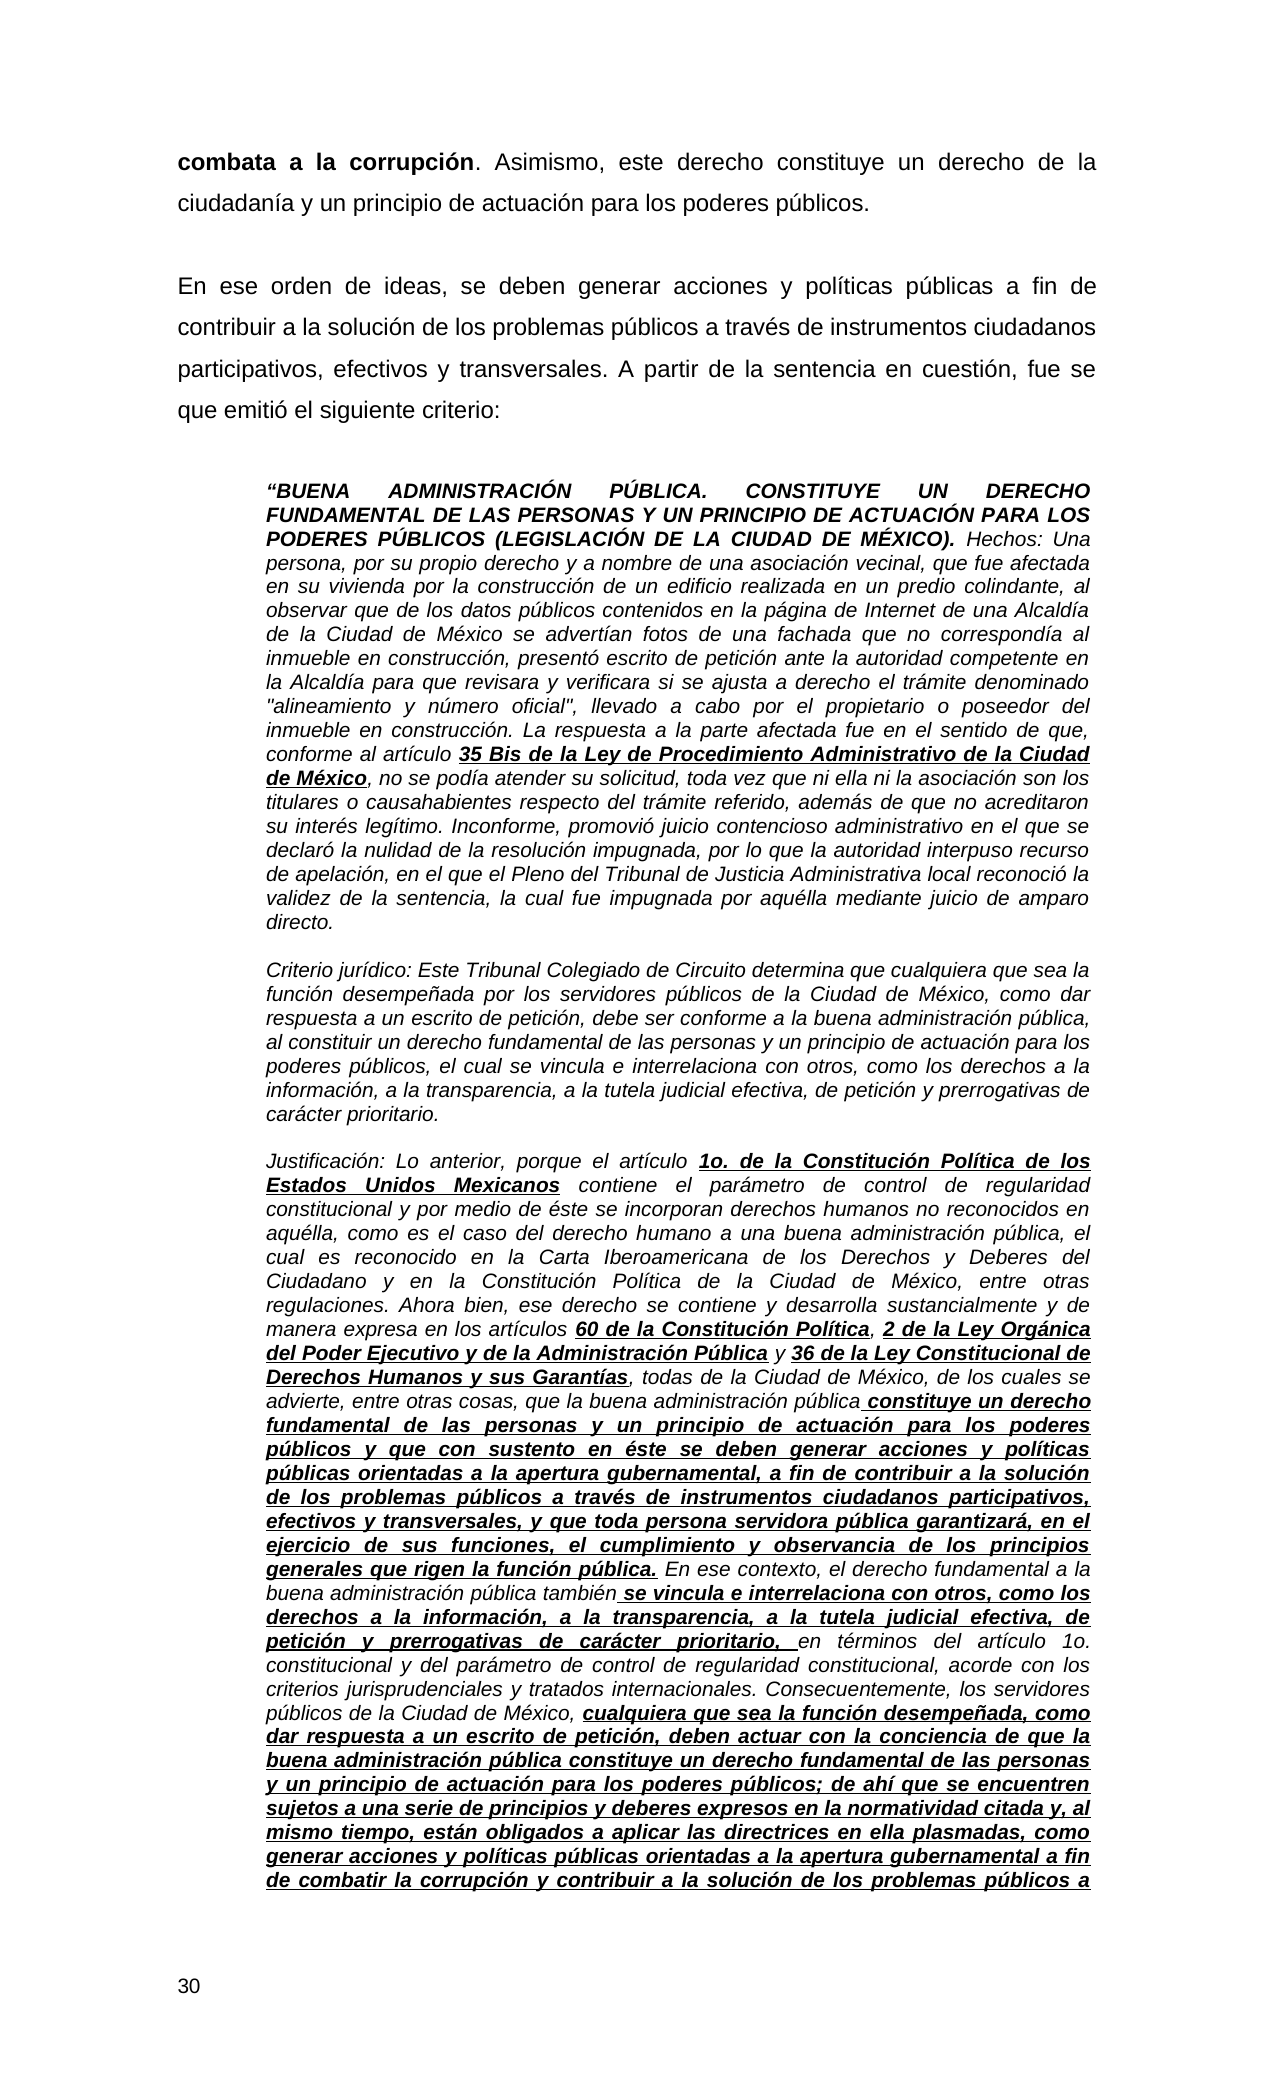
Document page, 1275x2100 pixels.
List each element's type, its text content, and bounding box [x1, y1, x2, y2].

text “BUENA ADMINISTRACIÓN PÚBLICA. CONSTITUYE UN DERECHO FUNDAMENTAL DE LAS PERSONAS Y UN PRINCIPIO DE ACTUACIÓN PARA LOS PODERES PÚBLICOS (LEGISLACIÓN DE LA CIUDAD DE MÉXICO). Hechos: Una persona, por su propio derecho y a nombre de una asociación vecinal, que fue afectada en su vivienda por la construcción de un edificio realizada en un predio colindante, al observar que de los datos públicos contenidos en la página de Internet de una Alcaldía de la Ciudad de México se advertían fotos de una fachada que no correspondía al inmueble en construcción, presentó escrito de petición ante la autoridad competente en la Alcaldía para que revisara y verificara si se ajusta a derecho el trámite denominado "alineamiento y número oficial", llevado a cabo por el propietario o poseedor del inmueble en construcción. La respuesta a la parte afectada fue en el sentido de que, conforme al artículo 35 Bis de la Ley de Procedimiento Administrativo de la Ciudad de México, no se podía atender su solicitud, toda vez que ni ella ni la asociación son los titulares o causahabientes respecto del trámite referido, además de que no acreditaron su interés legítimo. Inconforme, promovió juicio contencioso administrativo en el que se declaró la nulidad de la resolución impugnada, por lo que la autoridad interpuso recurso de apelación, en el que el Pleno del Tribunal de Justicia Administrativa local reconoció la validez de la sentencia, la cual fue impugnada por aquélla mediante juicio de amparo directo. [266, 478, 1093, 934]
text En ese orden de ideas, se deben generar acciones y políticas públicas a fin de contribuir a la solución de los problemas públicos a través de instrumentos ciudadanos participativos, efectivos y transversales. A partir de la sentencia en cuestión, fue se que emitió el siguiente criterio: [177, 272, 1098, 423]
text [177, 148, 1098, 217]
text Criterio jurídico: Este Tribunal Colegiado de Circuito determina que cualquiera que sea la función desempeñada por los servidores públicos de la Ciudad de México, como dar respuesta a un escrito de petición, debe ser conforme a la buena administración pública, al constituir un derecho fundamental de las personas y un principio de actuación para los poderes públicos, el cual se vincula e interrelaciona con otros, como los derechos a la información, a la transparencia, a la tutela judicial efectiva, de petición y prerrogativas de carácter prioritario. [266, 958, 1093, 1125]
